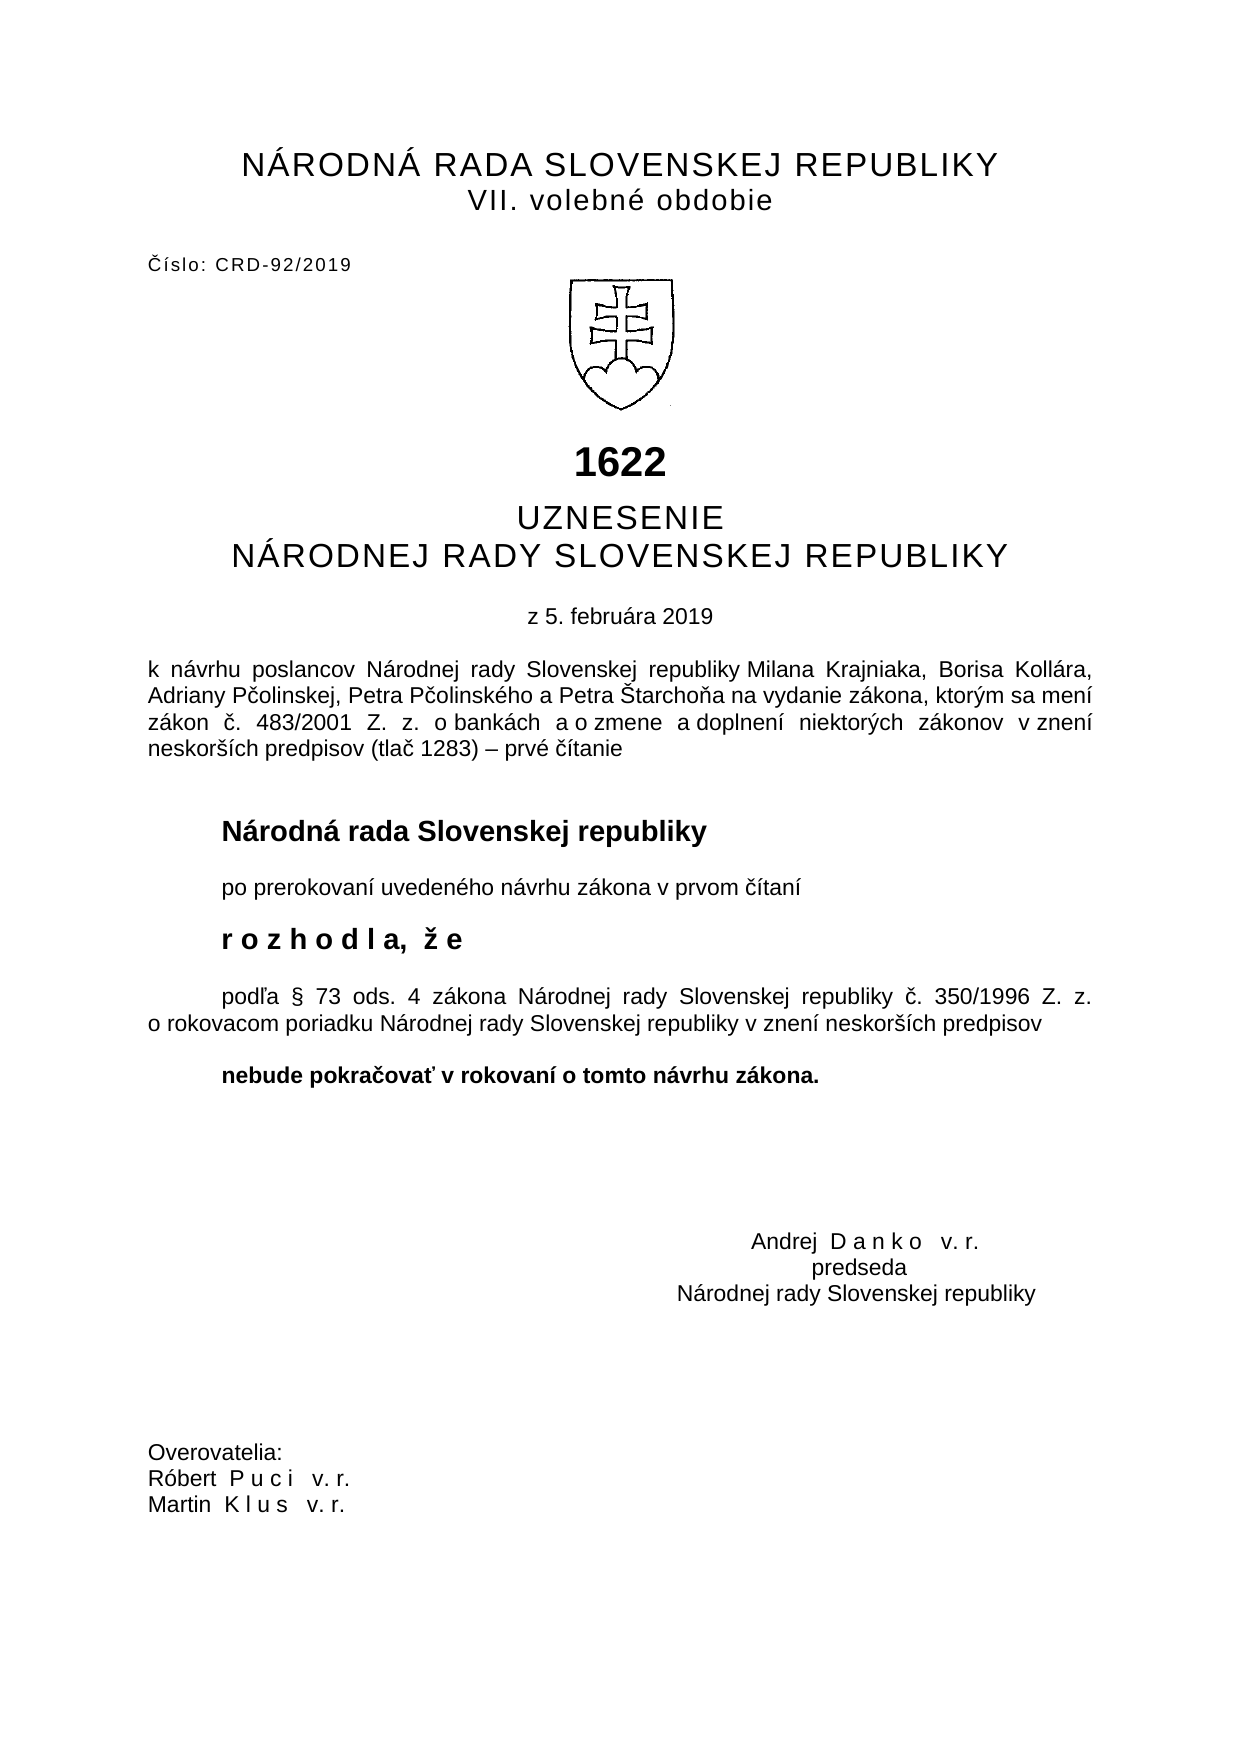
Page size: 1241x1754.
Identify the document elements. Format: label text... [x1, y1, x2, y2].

subtitle Národná rada Slovenskej republiky [148, 814, 1092, 848]
text 1622 [148, 437, 1092, 485]
picture [563, 275, 677, 413]
text Overovatelia: [148, 1438, 1092, 1465]
text Číslo: CRD-92/2019 [148, 254, 1092, 276]
subtitle VII. volebné obdobie [148, 183, 1092, 217]
subtitle r o z h o d l a, ž e [221, 922, 1092, 956]
text k návrhu poslancov Národnej rady Slovenskej republiky Milana Krajniaka, Borisa Kollára, Adriany Pčolinskej, Petra Pčolinského a Petra Štarchoňa na vydanie zákona, ktorým sa mení zákon č. 483/2001 Z. z. o bankách a o zmene a doplnení niektorých zákonov v znení neskorších predpisov (tlač 1283) – prvé čítanie [148, 656, 1092, 761]
text predseda [748, 1254, 1092, 1280]
text po prerokovaní uvedeného návrhu zákona v prvom čítaní [148, 874, 1092, 900]
subtitle NÁRODNÁ RADA SLOVENSKEJ REPUBLIKY [148, 145, 1092, 183]
text z 5. februára 2019 [148, 603, 1092, 630]
text nebude pokračovať v rokovaní o tomto návrhu zákona. [148, 1062, 1092, 1089]
subtitle UZNESENIE [148, 498, 1092, 536]
text Róbert P u c i v. r. [148, 1465, 1092, 1491]
text podľa § 73 ods. 4 zákona Národnej rady Slovenskej republiky č. 350/1996 Z. z. o rokovacom poriadku Národnej rady Slovenskej republiky v znení neskorších predpisov [148, 983, 1092, 1036]
subtitle NÁRODNEJ RADY SLOVENSKEJ REPUBLIKY [148, 536, 1092, 574]
text Národnej rady Slovenskej republiky [664, 1280, 1092, 1307]
text Martin K l u s v. r. [148, 1491, 1092, 1518]
text Andrej D a n k o v. r. [738, 1228, 1092, 1254]
